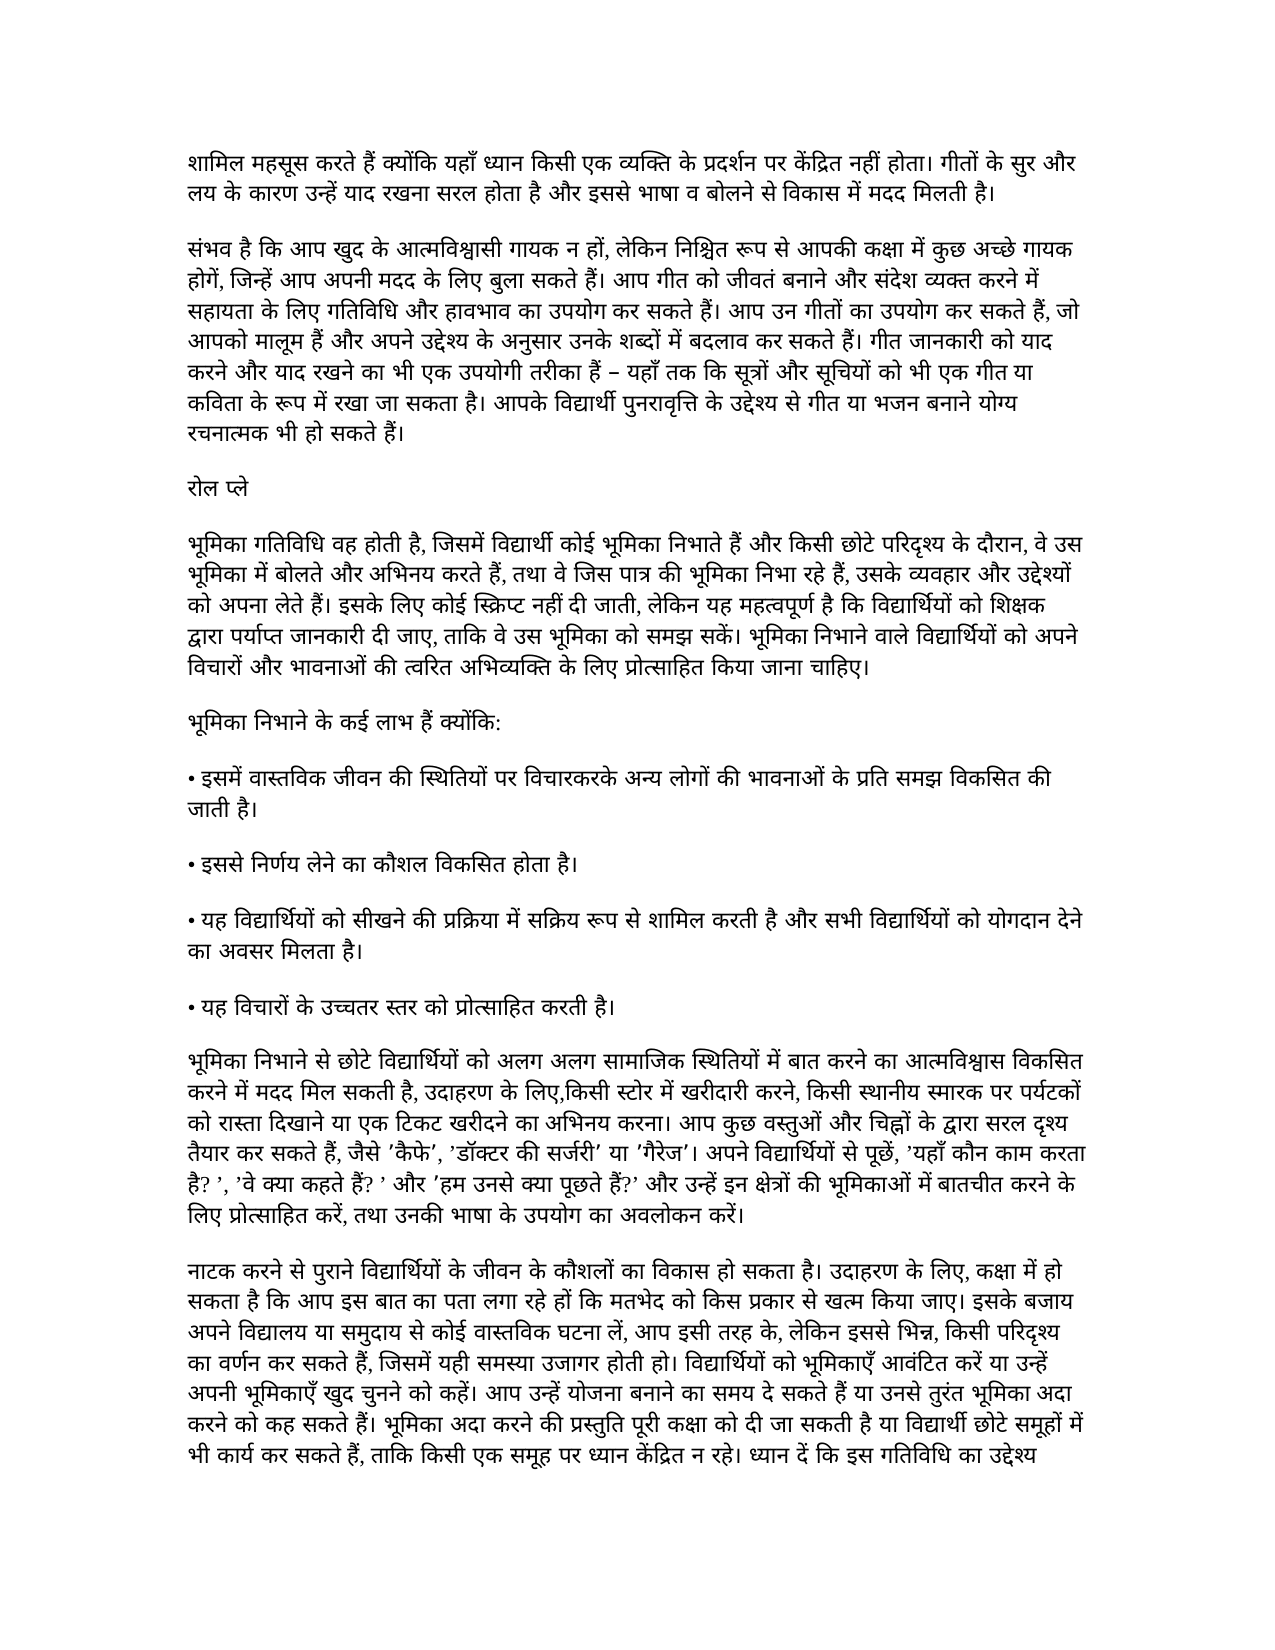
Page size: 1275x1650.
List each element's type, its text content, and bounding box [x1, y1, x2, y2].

text • यह विचारों के उच्चतर स्तर को प्रोत्साहित करती है। [187, 993, 1087, 1024]
text संभव है कि आप खुद के आत्मविश्वासी गायक न हों, लेकिन निश्चित रूप से आपकी कक्षा में कुछ अच्छे गायक होगें, जिन्हें आप अपनी मदद के लिए बुला सकते हैं। आप गीत को जीवतं बनाने और संदेश व्यक्त करने में सहायता के लिए गतिविधि और हावभाव का उपयोग कर सकते हैं। आप उन गीतों का उपयोग कर सकते हैं, जो आपको मालूम हैं और अपने उद्देश्य के अनुसार उनके शब्दों में बदलाव कर सकते हैं। गीत जानकारी को याद करने और याद रखने का भी एक उपयोगी तरीका हैं – यहाँ तक कि सूत्रों और सूचियों को भी एक गीत या कविता के रूप में रखा जा सकता है। आपके विद्यार्थी पुनरावृत्ति के उद्देश्य से गीत या भजन बनाने योग्य रचनात्मक भी हो सकते हैं। [187, 236, 1087, 451]
text • यह विद्यार्थियों को सीखने की प्रक्रिया में सक्रिय रूप से शामिल करती है और सभी विद्यार्थियों को योगदान देने का अवसर मिलता है। [187, 907, 1087, 968]
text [187, 150, 1087, 211]
text • इसमें वास्तविक जीवन की स्थितियों पर विचारकरके अन्य लोगों की भावनाओं के प्रति समझ विकसित की जाती है। [187, 765, 1087, 826]
text रोल प्ले [187, 476, 1087, 506]
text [187, 1258, 1087, 1472]
text भूमिका गतिविधि वह होती है, जिसमें विद्यार्थी कोई भूमिका निभाते हैं और किसी छोटे परिदृश्य के दौरान, वे उस भूमिका में बोलते और अभिनय करते हैं, तथा वे जिस पात्र की भूमिका निभा रहे हैं, उसके व्यवहार और उद्देश्यों को अपना लेते हैं। इसके लिए कोई स्क्रिप्ट नहीं दी जाती, लेकिन यह महत्वपूर्ण है कि विद्यार्थियों को शिक्षक द्वारा पर्याप्त जानकारी दी जाए, ताकि वे उस भूमिका को समझ सकें। भूमिका निभाने वाले विद्यार्थियों को अपने विचारों और भावनाओं की त्वरित अभिव्यक्ति के लिए प्रोत्साहित किया जाना चाहिए। [187, 531, 1087, 684]
text भूमिका निभाने के कई लाभ हैं क्योंकि: [187, 709, 1087, 740]
text • इससे निर्णय लेने का कौशल विकसित होता है। [187, 851, 1087, 882]
text भूमिका निभाने से छोटे विद्यार्थियों को अलग अलग सामाजिक स्थितियों में बात करने का आत्मविश्वास विकसित करने में मदद मिल सकती है, उदाहरण के लिए,किसी स्टोर में खरीदारी करने, किसी स्थानीय स्मारक पर पर्यटकों को रास्ता दिखाने या एक टिकट खरीदने का अभिनय करना। आप कुछ वस्तुओं और चिह्नों के द्वारा सरल दृश्य तैयार कर सकते हैं, जैसे ’कैफे’, ’डॉक्टर की सर्जरी’ या ’गैरेज’। अपने विद्यार्थियों से पूछें, ’यहाँ कौन काम करता है? ’, ’वे क्या कहते हैं? ’ और ’हम उनसे क्या पूछते हैं?’ और उन्हें इन क्षेत्रों की भूमिकाओं में बातचीत करने के लिए प्रोत्साहित करें, तथा उनकी भाषा के उपयोग का अवलोकन करें। [187, 1049, 1087, 1233]
